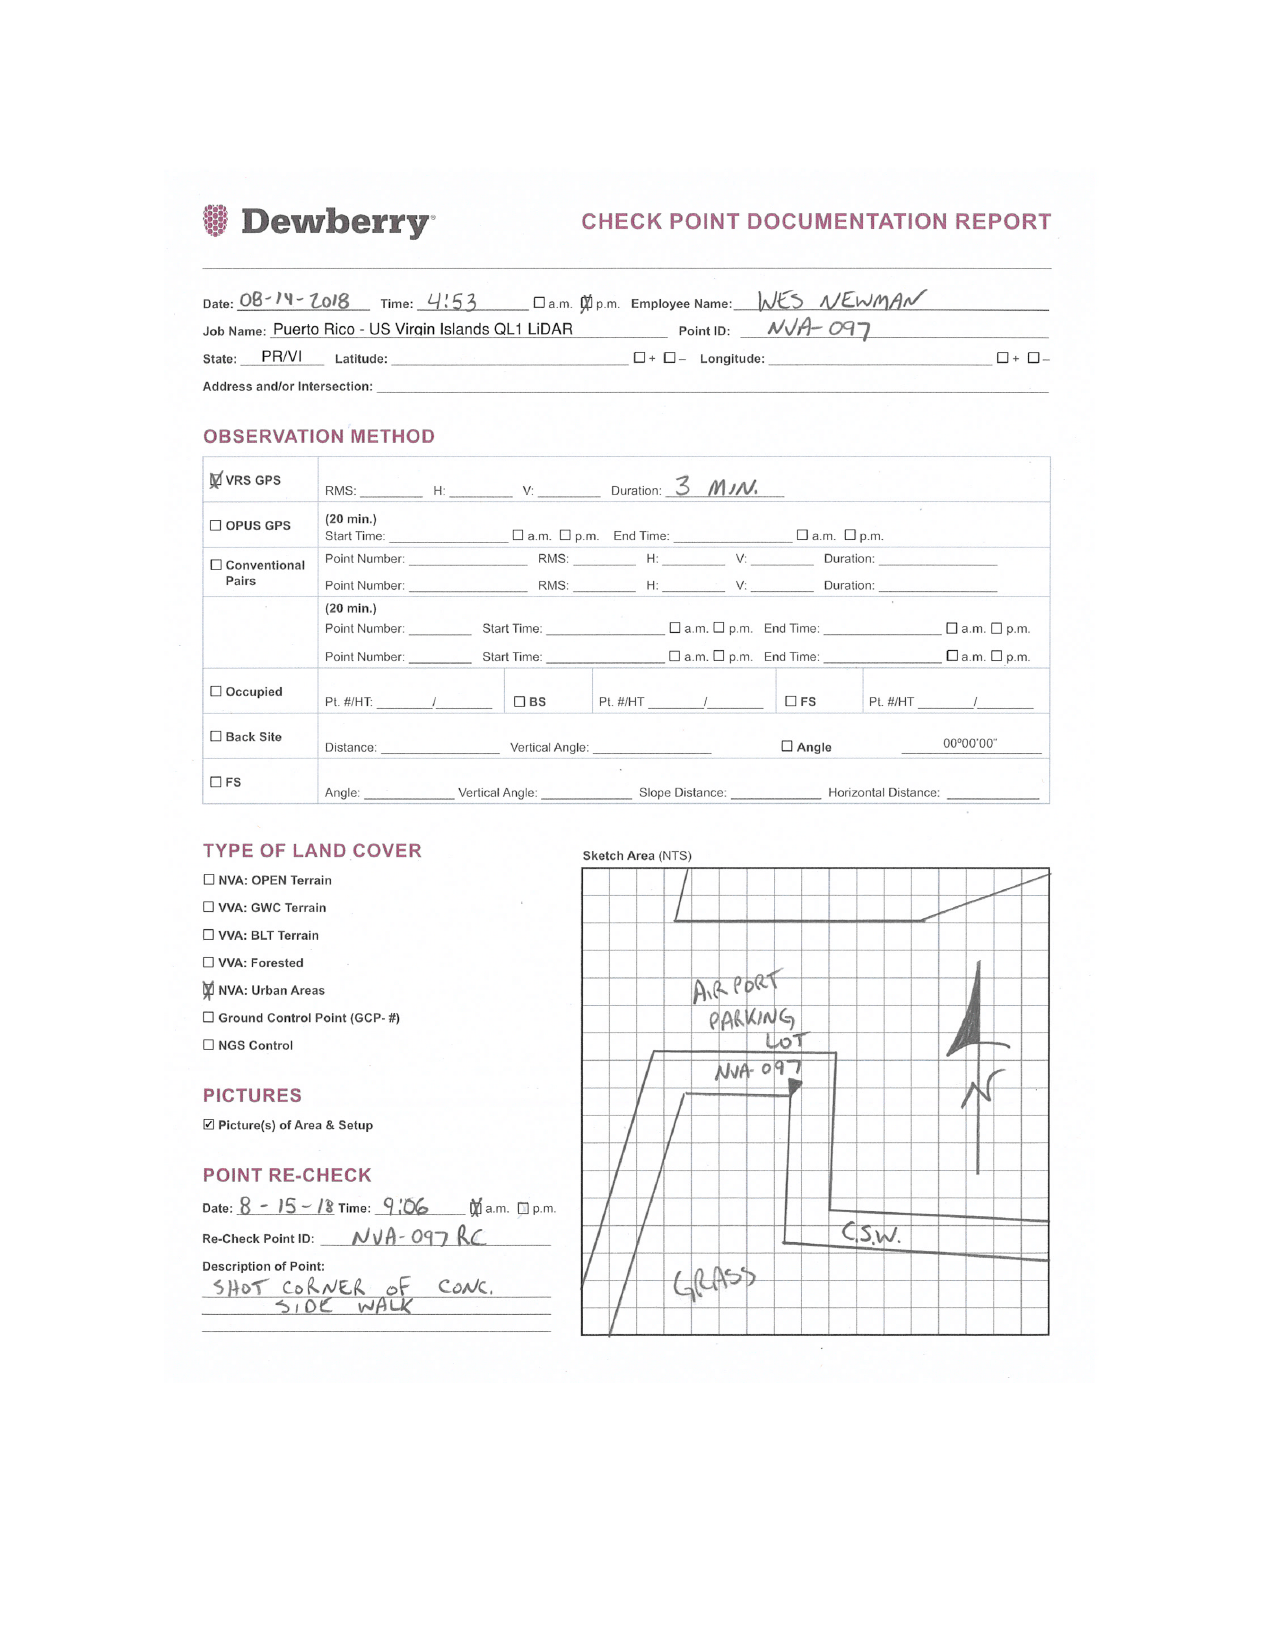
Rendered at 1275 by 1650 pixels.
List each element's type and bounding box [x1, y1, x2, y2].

picture [150, 150, 1125, 1396]
